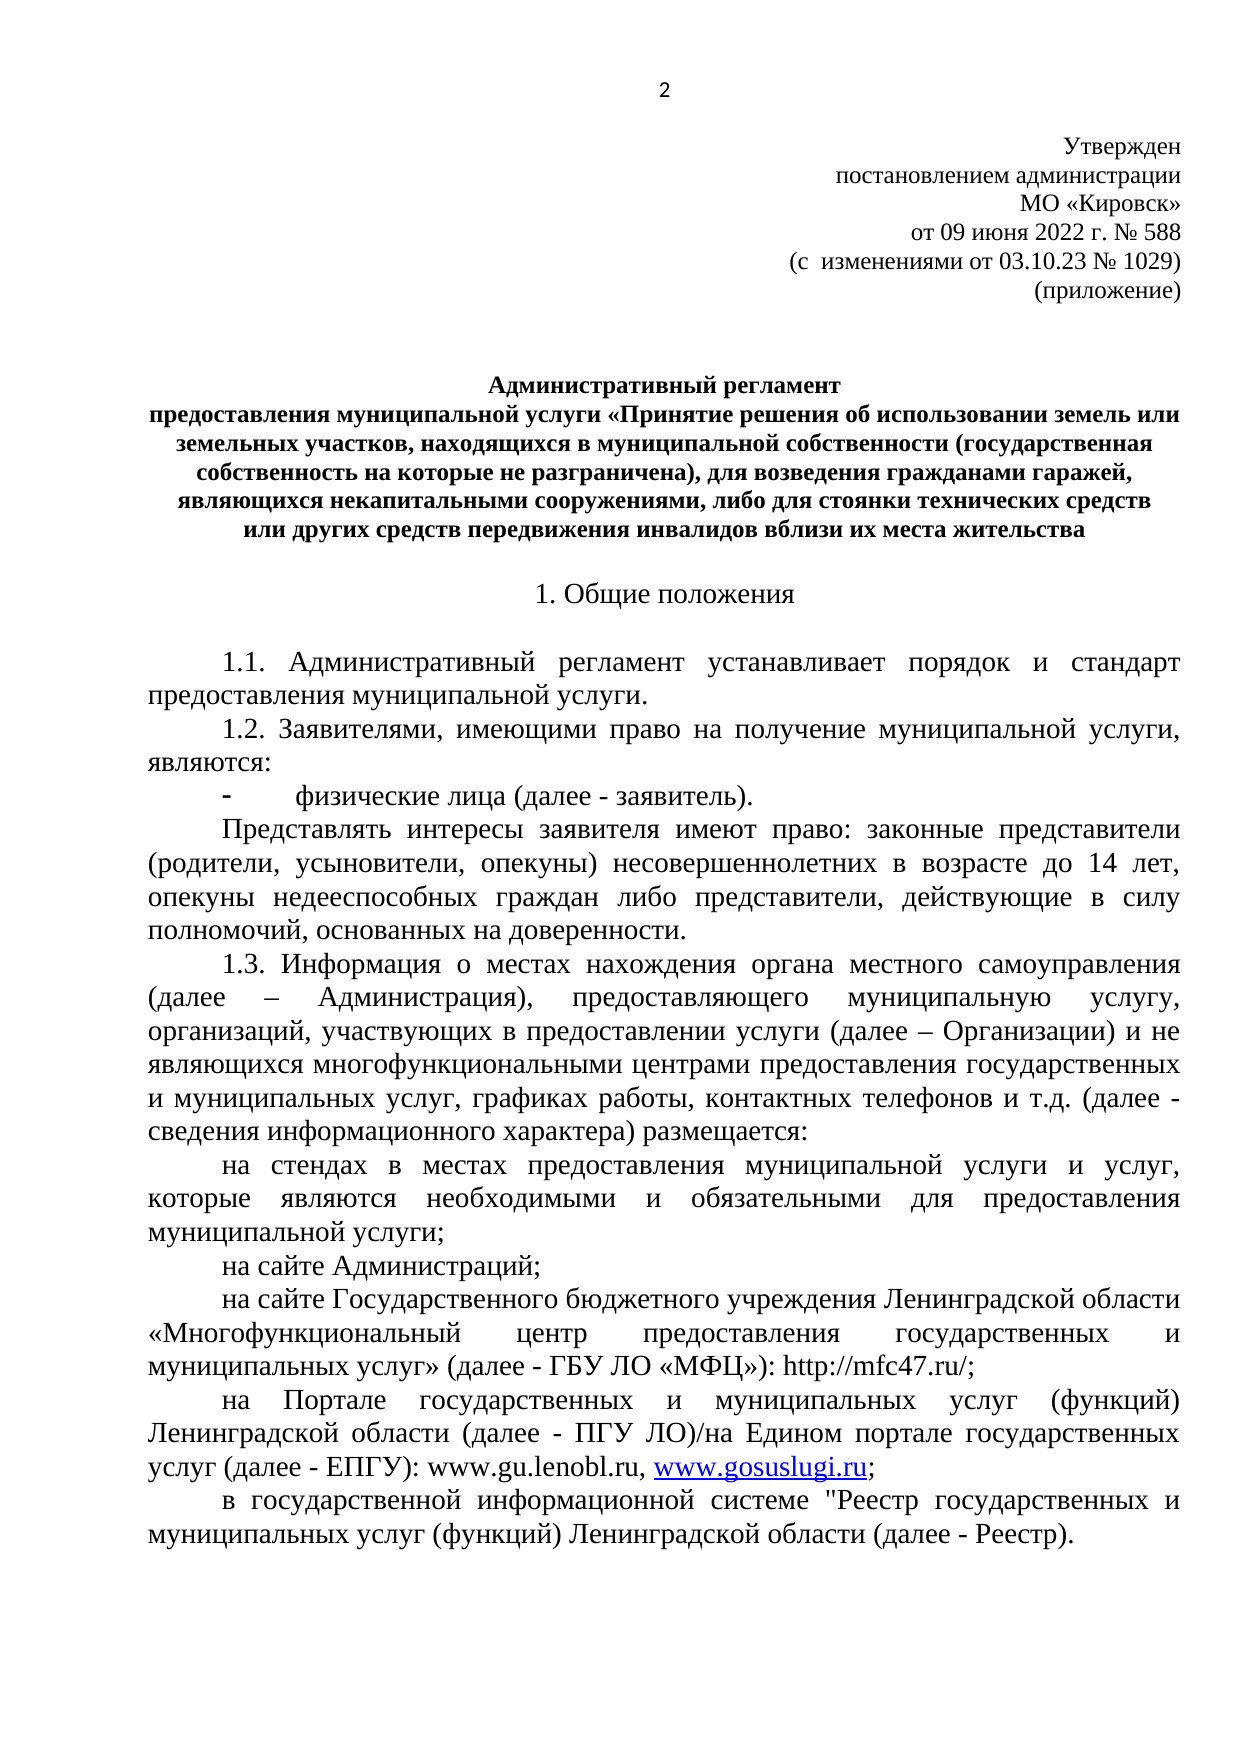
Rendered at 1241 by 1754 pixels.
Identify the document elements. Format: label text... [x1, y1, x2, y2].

text Представлять интересы заявителя имеют право: законные представители (родители, усыновители, опекуны) несовершеннолетних в возрасте до 14 лет, опекуны недееспособных граждан либо представители, действующие в силу полномочий, основанных на доверенности. [148, 812, 1181, 946]
text (приложение) [148, 275, 1181, 303]
text 1. Общие положения [148, 577, 1181, 610]
text Административный регламент [148, 371, 1181, 399]
text на стендах в местах предоставления муниципальной услуги и услуг, которые являются необходимыми и обязательными для предоставления муниципальной услуги; [148, 1147, 1181, 1248]
text предоставления муниципальной услуги «Принятие решения об использовании земель или земельных участков, находящихся в муниципальной собственности (государственная собственность на которые не разграничена), для возведения гражданами гаражей, являющихся некапитальными сооружениями, либо для стоянки технических средств [148, 399, 1181, 514]
text от 09 июня 2022 г. № 588 [148, 217, 1181, 246]
text (с изменениями от 03.10.23 № 1029) [148, 246, 1181, 275]
list физические лица (далее - заявитель). [148, 778, 1181, 812]
text постановлением администрации [148, 160, 1181, 188]
text 1.3. Информация о местах нахождения органа местного самоуправления (далее – Администрация), предоставляющего муниципальную услугу, организаций, участвующих в предоставлении услуги (далее – Организации) и не являющихся многофункциональными центрами предоставления государственных и муниципальных услуг, графиках работы, контактных телефонов и т.д. (далее - сведения информационного характера) размещается: [148, 946, 1181, 1147]
text 1.1. Административный регламент устанавливает порядок и стандарт предоставления муниципальной услуги. [148, 644, 1181, 711]
text на сайте Государственного бюджетного учреждения Ленинградской области «Многофункциональный центр предоставления государственных и муниципальных услуг» (далее - ГБУ ЛО «МФЦ»): http://mfc47.ru/; [148, 1281, 1181, 1382]
text МО «Кировск» [148, 188, 1181, 217]
text 1.2. Заявителями, имеющими право на получение муниципальной услуги, являются: [148, 711, 1181, 778]
text на Портале государственных и муниципальных услуг (функций) Ленинградской области (далее - ПГУ ЛО)/на Едином портале государственных услуг (далее - ЕПГУ): www.gu.lenobl.ru, www.gosuslugi.ru; [148, 1382, 1181, 1482]
text в государственной информационной системе "Реестр государственных и муниципальных услуг (функций) Ленинградской области (далее - Реестр). [148, 1482, 1181, 1549]
text на сайте Администраций; [148, 1248, 1181, 1281]
text или других средств передвижения инвалидов вблизи их места жительства [148, 514, 1181, 543]
text Утвержден [148, 131, 1181, 160]
